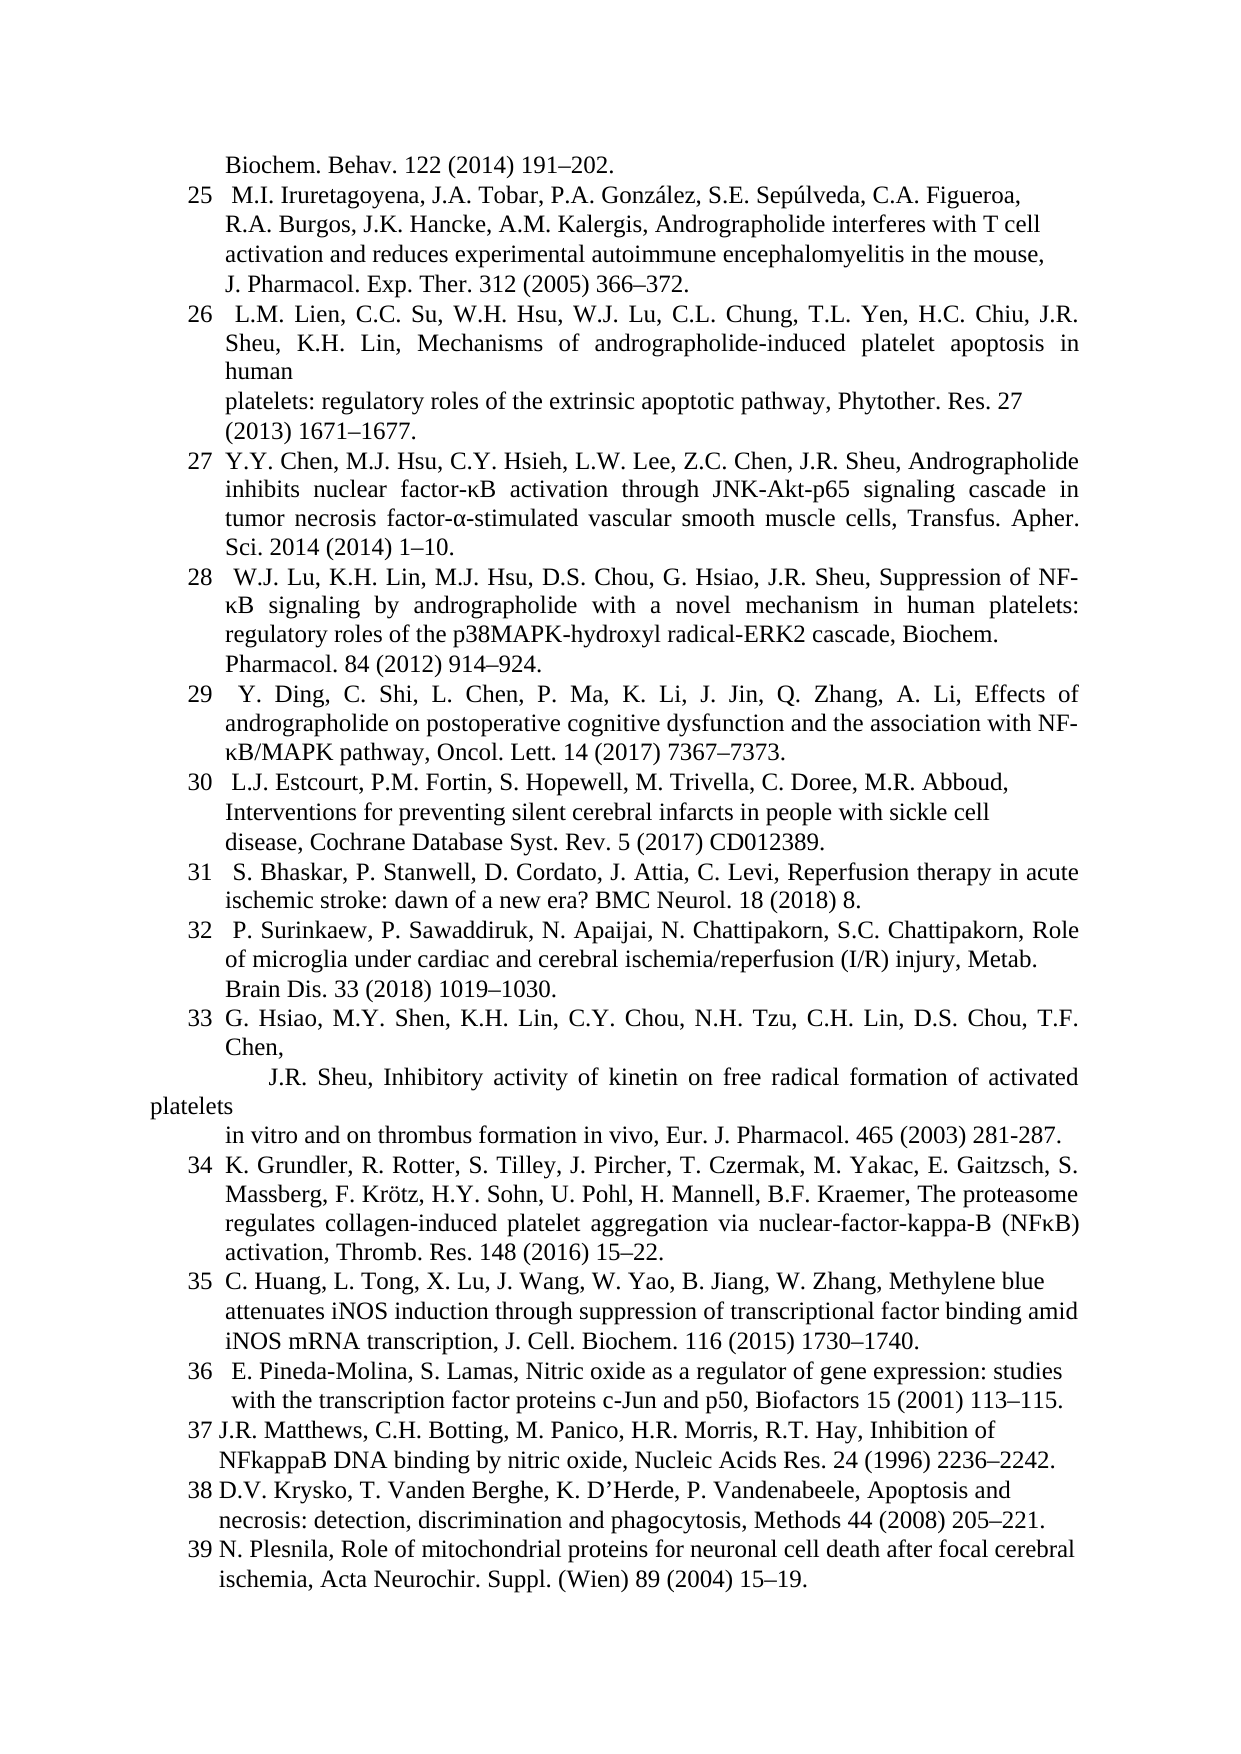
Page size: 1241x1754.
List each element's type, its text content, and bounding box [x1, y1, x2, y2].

text J. Pharmacol. Exp. Ther. 312 (2005) 366–372. [225, 269, 1080, 298]
list L.J. Estcourt, P.M. Fortin, S. Hopewell, M. Trivella, C. Doree, M.R. Abboud, [187, 767, 1080, 796]
list L.M. Lien, C.C. Su, W.H. Hsu, W.J. Lu, C.L. Chung, T.L. Yen, H.C. Chiu, J.R. Sheu, K.H. Lin, Mechanisms of andrographolide-induced platelet apoptosis in human [187, 299, 1080, 385]
text in vitro and on thrombus formation in vivo, Eur. J. Pharmacol. 465 (2003) 281-287. [150, 1121, 1080, 1149]
text iNOS mRNA transcription, J. Cell. Biochem. 116 (2015) 1730–1740. [150, 1326, 1080, 1355]
text 39 N. Plesnila, Role of mitochondrial proteins for neuronal cell death after focal cerebral [150, 1534, 1080, 1563]
list M.I. Iruretagoyena, J.A. Tobar, P.A. González, S.E. Sepúlveda, C.A. Figueroa, [187, 180, 1080, 208]
text platelets: regulatory roles of the extrinsic apoptotic pathway, Phytother. Res. 27 [225, 386, 1080, 415]
list S. Bhaskar, P. Stanwell, D. Cordato, J. Attia, C. Levi, Reperfusion therapy in acute ischemic stroke: dawn of a new era? BMC Neurol. 18 (2018) 8. [187, 857, 1080, 914]
text Brain Dis. 33 (2018) 1019–1030. [225, 974, 1080, 1002]
list Y. Ding, C. Shi, L. Chen, P. Ma, K. Li, J. Jin, Q. Zhang, A. Li, Effects of andrographolide on postoperative cognitive dysfunction and the association with NF- [187, 679, 1080, 736]
text necrosis: detection, discrimination and phagocytosis, Methods 44 (2008) 205–221. [150, 1505, 1080, 1533]
text activation and reduces experimental autoimmune encephalomyelitis in the mouse, [225, 239, 1080, 268]
text (2013) 1671–1677. [225, 416, 1080, 445]
text disease, Cochrane Database Syst. Rev. 5 (2017) CD012389. [225, 827, 1080, 856]
list Y.Y. Chen, M.J. Hsu, C.Y. Hsieh, L.W. Lee, Z.C. Chen, J.R. Sheu, Andrographolide inhibits nuclear factor-κB activation through JNK-Akt-p65 signaling cascade in tumor necrosis factor-α-stimulated vascular smooth muscle cells, Transfus. Apher. Sci. 2014 (2014) 1–10. [187, 446, 1080, 561]
text ischemia, Acta Neurochir. Suppl. (Wien) 89 (2004) 15–19. [150, 1564, 1080, 1593]
text R.A. Burgos, J.K. Hancke, A.M. Kalergis, Andrographolide interferes with T cell [225, 209, 1080, 238]
text J.R. Sheu, Inhibitory activity of kinetin on free radical formation of activated platelets [150, 1062, 1080, 1119]
text NFkappaB DNA binding by nitric oxide, Nucleic Acids Res. 24 (1996) 2236–2242. [150, 1445, 1080, 1474]
list K. Grundler, R. Rotter, S. Tilley, J. Pircher, T. Czermak, M. Yakac, E. Gaitzsch, S. Massberg, F. Krötz, H.Y. Sohn, U. Pohl, H. Mannell, B.F. Kraemer, The proteasome regulates collagen-induced platelet aggregation via nuclear-factor-kappa-B (NFκB) activation, Thromb. Res. 148 (2016) 15–22. [187, 1150, 1080, 1265]
list P. Surinkaew, P. Sawaddiruk, N. Apaijai, N. Chattipakorn, S.C. Chattipakorn, Role of microglia under cardiac and cerebral ischemia/reperfusion (I/R) injury, Metab. [187, 915, 1080, 973]
list G. Hsiao, M.Y. Shen, K.H. Lin, C.Y. Chou, N.H. Tzu, C.H. Lin, D.S. Chou, T.F. Chen, [187, 1003, 1080, 1061]
text Pharmacol. 84 (2012) 914–924. [225, 649, 1080, 678]
list W.J. Lu, K.H. Lin, M.J. Hsu, D.S. Chou, G. Hsiao, J.R. Sheu, Suppression of NF-κB signaling by andrographolide with a novel mechanism in human platelets: regulatory roles of the p38MAPK-hydroxyl radical-ERK2 cascade, Biochem. [187, 562, 1080, 648]
text 36 E. Pineda-Molina, S. Lamas, Nitric oxide as a regulator of gene expression: studies [150, 1356, 1080, 1384]
text Biochem. Behav. 122 (2014) 191–202. [225, 150, 1080, 179]
text κB/MAPK pathway, Oncol. Lett. 14 (2017) 7367–7373. [225, 737, 1080, 766]
text attenuates iNOS induction through suppression of transcriptional factor binding amid [150, 1296, 1080, 1325]
text 38 D.V. Krysko, T. Vanden Berghe, K. D’Herde, P. Vandenabeele, Apoptosis and [150, 1475, 1080, 1504]
text with the transcription factor proteins c-Jun and p50, Biofactors 15 (2001) 113–115. [150, 1386, 1080, 1414]
text 37 J.R. Matthews, C.H. Botting, M. Panico, H.R. Morris, R.T. Hay, Inhibition of [150, 1415, 1080, 1444]
text Interventions for preventing silent cerebral infarcts in people with sickle cell [225, 797, 1080, 826]
list C. Huang, L. Tong, X. Lu, J. Wang, W. Yao, B. Jiang, W. Zhang, Methylene blue [187, 1266, 1080, 1295]
